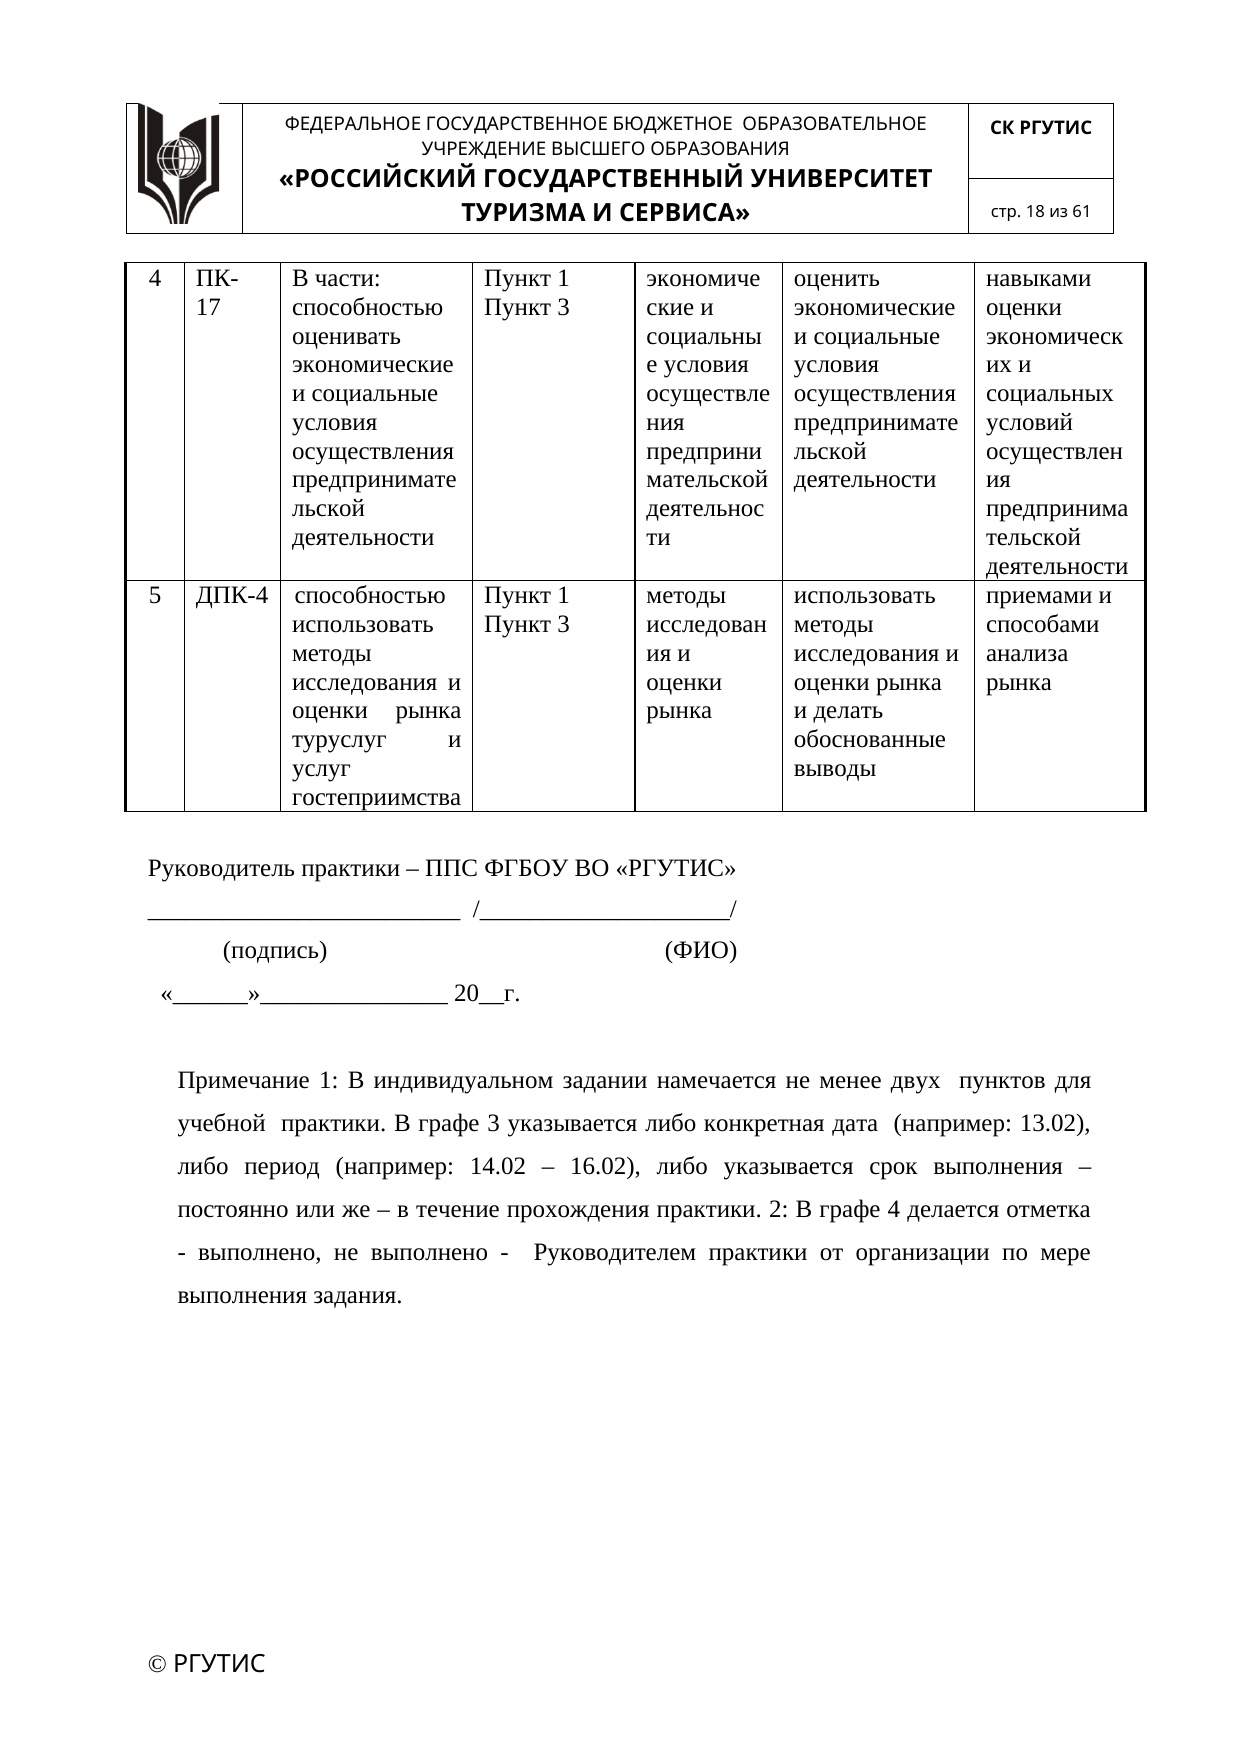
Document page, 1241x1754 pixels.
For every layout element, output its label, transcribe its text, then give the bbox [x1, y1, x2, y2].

text «______»_______________ 20__г. [148, 978, 1092, 1007]
picture [138, 103, 220, 224]
text Руководитель практики – ППС ФГБОУ ВО «РГУТИС» [148, 853, 1092, 882]
text (подпись) (ФИО) [223, 935, 1092, 964]
table_cell использовать методы исследования и оценки рынка и делать обоснованные выводы [783, 581, 974, 811]
table_cell ПК- 17 [185, 263, 280, 579]
table_cell приемами и способами анализа рынка [975, 581, 1144, 811]
table_cell экономические и социальные условия осуществления предпринимательской деятельности [636, 263, 782, 579]
table_cell методы исследования и оценки рынка [636, 581, 782, 811]
table_cell ДПК-4 [185, 581, 280, 811]
table_cell способностью использовать методы исследования и оценки рынка туруслуг и услуг гостеприимства [281, 581, 472, 811]
table_cell Пункт 1 Пункт 3 [473, 263, 634, 579]
table_cell В части: способностью оценивать экономические и социальные условия осуществления предпринимательской деятельности [281, 263, 472, 579]
text _________________________ /____________________/ [148, 894, 1092, 923]
table_cell навыками оценки экономических и социальных условий осуществления предпринимательской деятельности [975, 263, 1144, 579]
table_cell Пункт 1 Пункт 3 [473, 581, 634, 811]
table_cell 4 [127, 263, 184, 579]
table_cell 5 [127, 581, 184, 811]
text Примечание 1: В индивидуальном задании намечается не менее двух пунктов для учебной практики. В графе 3 указывается либо конкретная дата (например: 13.02), либо период (например: 14.02 – 16.02), либо указывается срок выполнения – постоянно или же – в течение прохождения практики. 2: В графе 4 делается отметка - выполнено, не выполнено - Руководителем практики от организации по мере выполнения задания. [177, 1065, 1092, 1309]
table_cell оценить экономические и социальные условия осуществления предпринимательской деятельности [783, 263, 974, 579]
